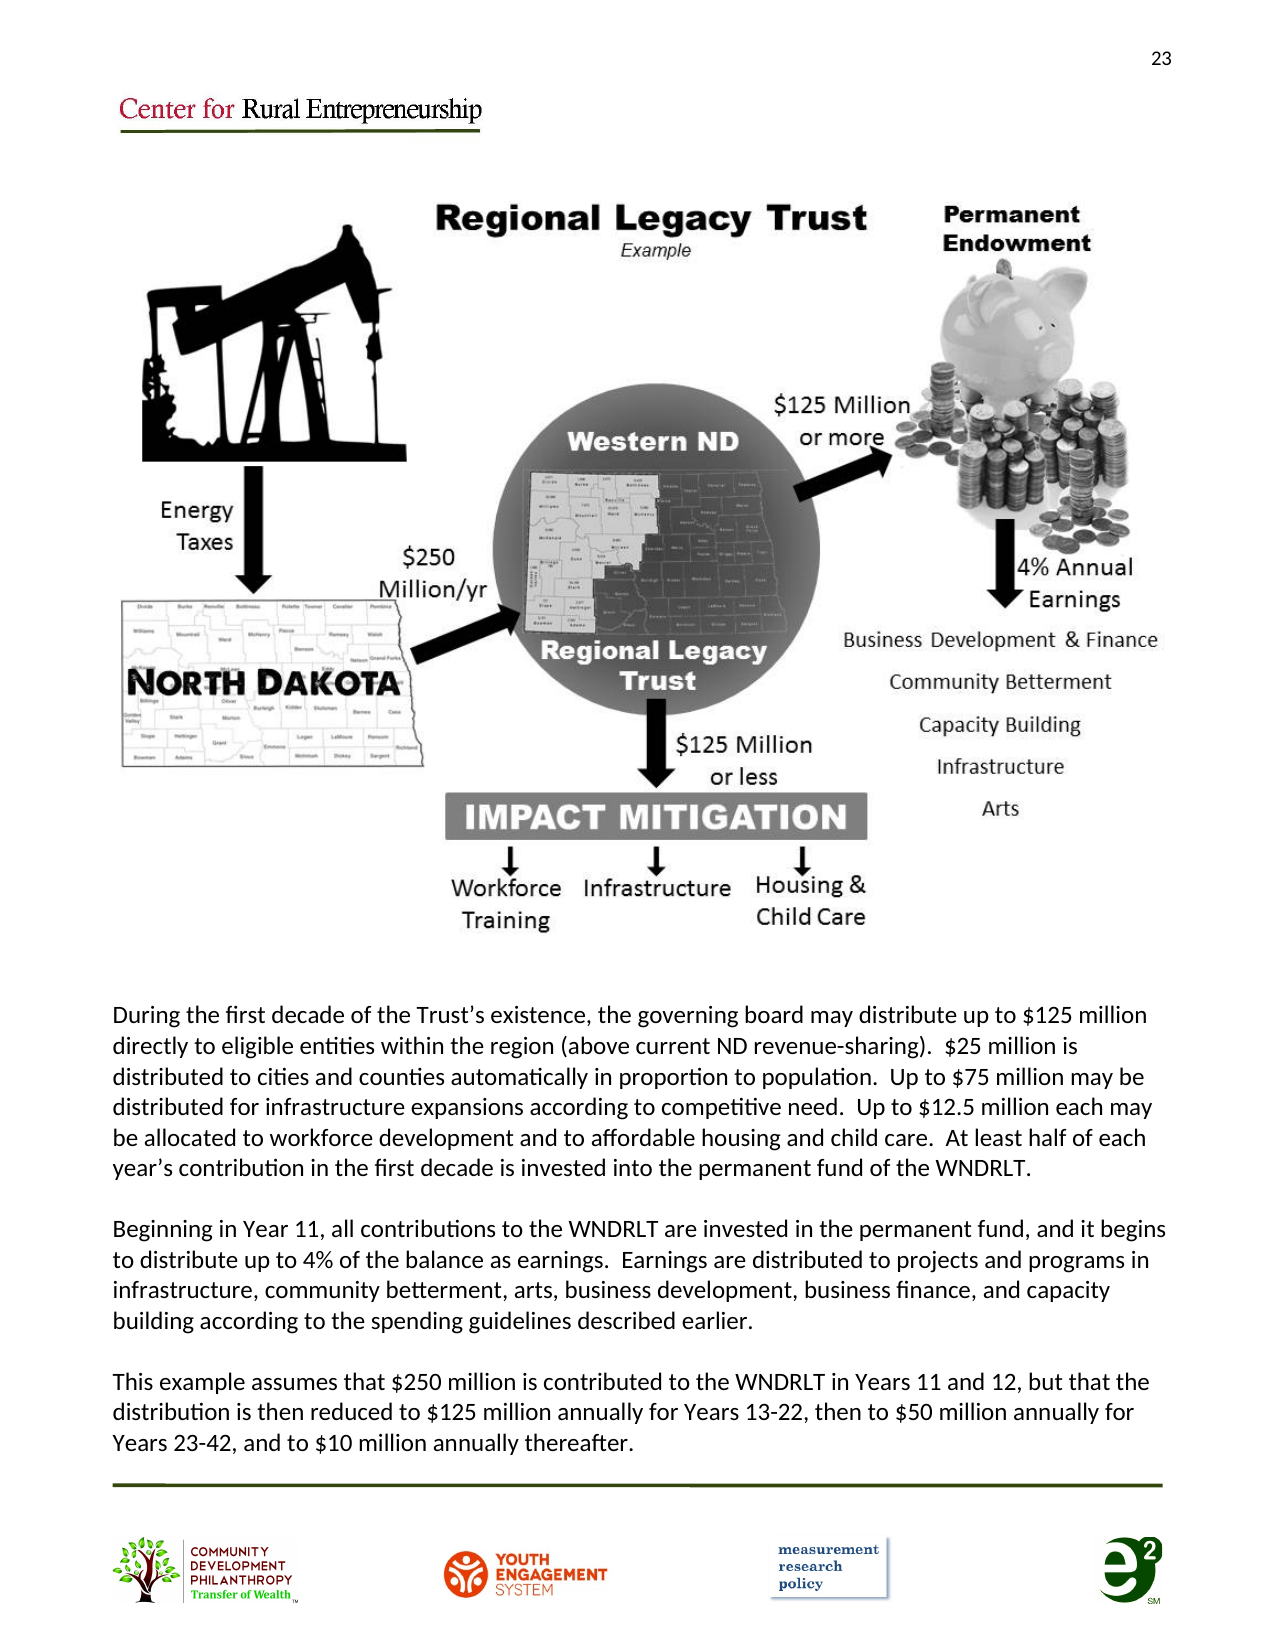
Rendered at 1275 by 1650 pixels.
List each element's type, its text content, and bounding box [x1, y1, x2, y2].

picture [766, 1533, 893, 1603]
picture [112, 1537, 298, 1603]
picture [437, 1537, 613, 1616]
text During the first decade of the Trust’s existence, the governing board may distribute up to $125 million directly to eligible entities within the region (above current ND revenue-sharing). $25 million is distributed to cities and counties automatically in proportion to population. Up to $75 million may be distributed for infrastructure expansions according to competitive need. Up to $12.5 million each may be allocated to workforce development and to affordable housing and child care. At least half of each year’s contribution in the first decade is invested into the permanent fund of the WNDRLT. [112, 999, 1172, 1183]
text Beginning in Year 11, all contributions to the WNDRLT are invested in the permanent fund, and it begins to distribute up to 4% of the balance as earnings. Earnings are distributed to projects and programs in infrastructure, community betterment, arts, business development, business finance, and capacity building according to the spending guidelines described earlier. [112, 1213, 1172, 1335]
picture [1092, 1537, 1163, 1604]
picture [112, 70, 527, 146]
picture [119, 176, 1165, 969]
text This example assumes that $250 million is contributed to the WNDRLT in Years 11 and 12, but that the distribution is then reduced to $125 million annually for Years 13-22, then to $50 million annually for Years 23-42, and to $10 million annually thereafter. [112, 1366, 1172, 1457]
